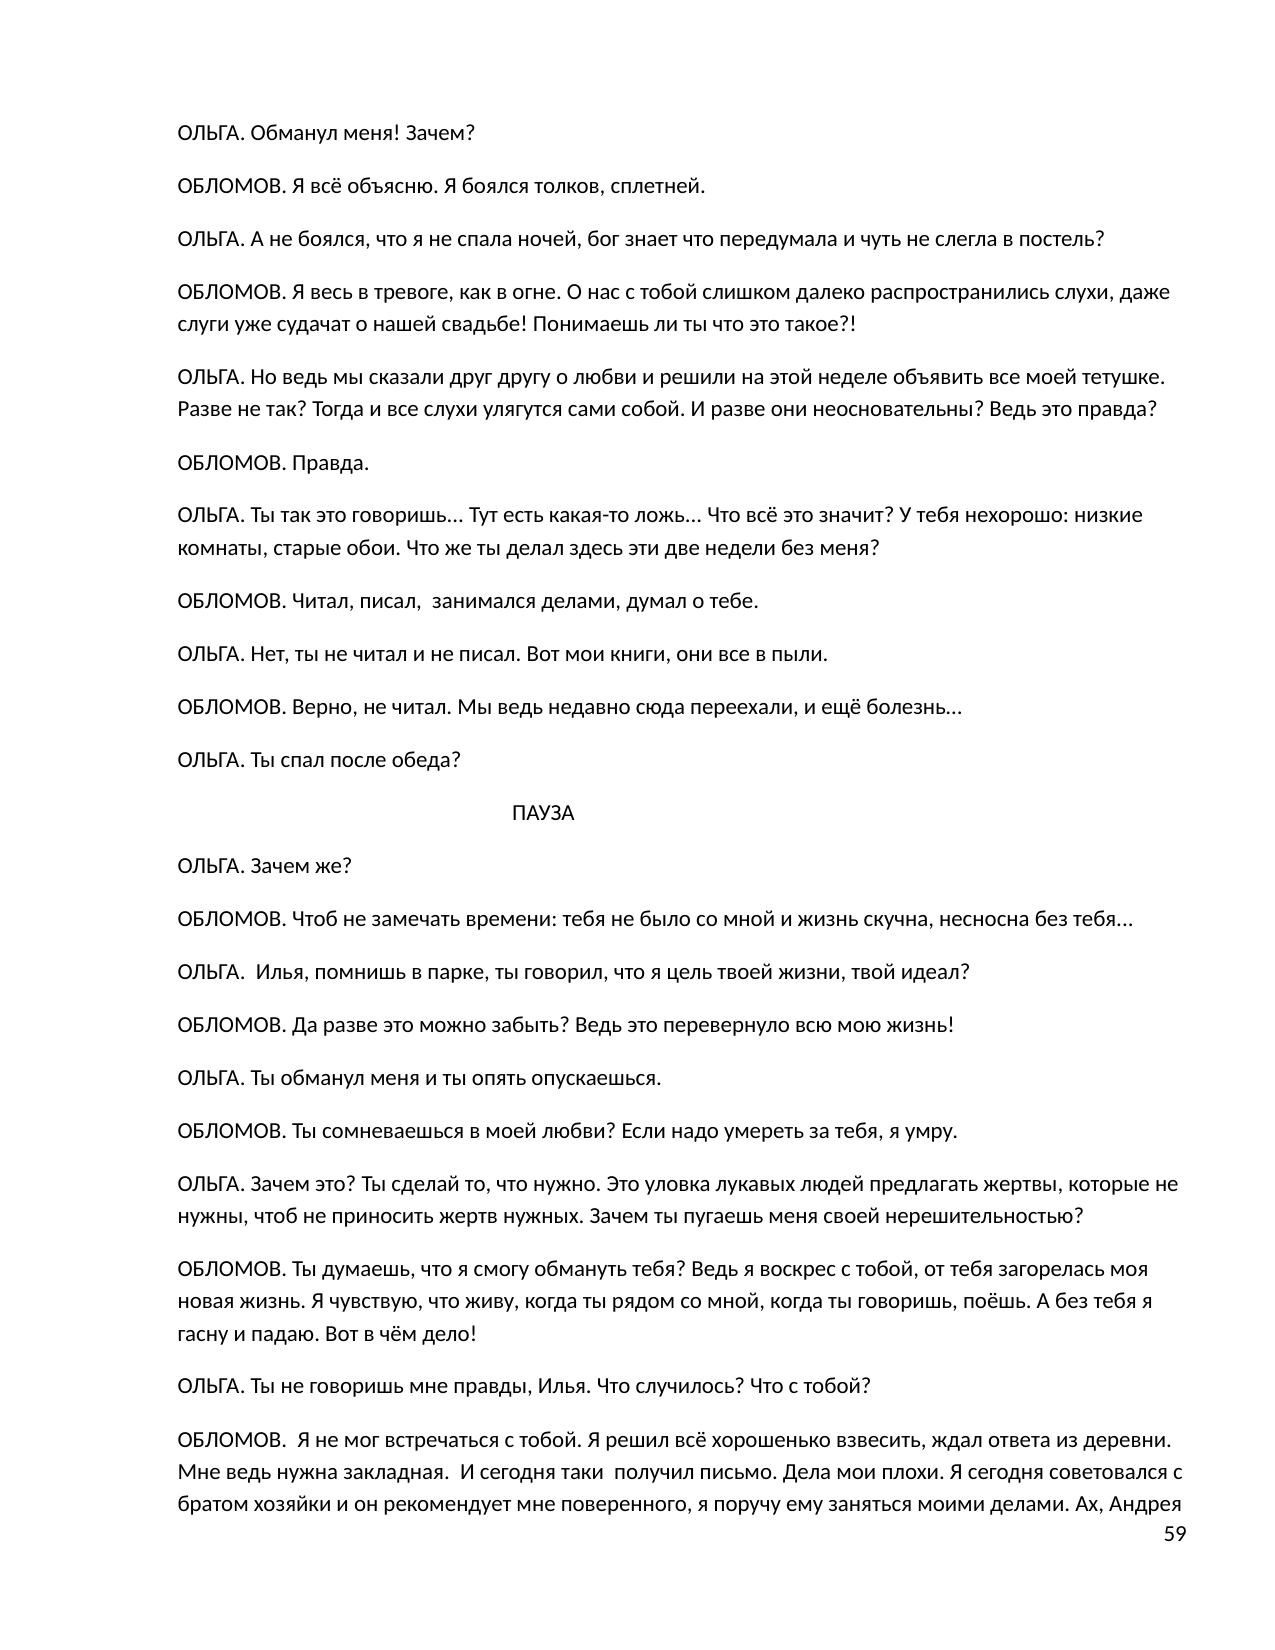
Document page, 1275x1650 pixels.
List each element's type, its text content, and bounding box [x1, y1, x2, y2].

text ОБЛОМОВ. Чтоб не замечать времени: тебя не было со мной и жизнь скучна, несносна без тебя... [177, 904, 1186, 932]
text ОЛЬГА. Нет, ты не читал и не писал. Вот мои книги, они все в пыли. [177, 639, 1186, 667]
text ОЛЬГА. А не боялся, что я не спала ночей, бог знает что передумала и чуть не слегла в постель? [177, 224, 1186, 252]
text ПАУЗА [177, 798, 1186, 826]
text ОБЛОМОВ. Да разве это можно забыть? Ведь это перевернуло всю мою жизнь! [177, 1010, 1186, 1038]
text ОЛЬГА. Ты не говоришь мне правды, Илья. Что случилось? Что с тобой? [177, 1372, 1186, 1400]
text ОБЛОМОВ. Я всё объясню. Я боялся толков, сплетней. [177, 171, 1186, 199]
text ОЛЬГА. Ты обманул меня и ты опять опускаешься. [177, 1063, 1186, 1091]
text ОЛЬГА. Ты спал после обеда? [177, 745, 1186, 773]
text ОБЛОМОВ. Ты сомневаешься в моей любви? Если надо умереть за тебя, я умру. [177, 1116, 1186, 1144]
text ОБЛОМОВ. Читал, писал, занимался делами, думал о тебе. [177, 586, 1186, 614]
text ОЛЬГА. Зачем же? [177, 851, 1186, 879]
text ОБЛОМОВ. Правда. [177, 448, 1186, 476]
text ОЛЬГА. Илья, помнишь в парке, ты говорил, что я цель твоей жизни, твой идеал? [177, 957, 1186, 985]
text ОЛЬГА. Ты так это говоришь... Тут есть какая-то ложь... Что всё это значит? У тебя нехорошо: низкие комнаты, старые обои. Что же ты делал здесь эти две недели без меня? [177, 501, 1186, 561]
text ОЛЬГА. Обманул меня! Зачем? [177, 118, 1186, 146]
text ОБЛОМОВ. Ты думаешь, что я смогу обмануть тебя? Ведь я воскрес с тобой, от тебя загорелась моя новая жизнь. Я чувствую, что живу, когда ты рядом со мной, когда ты говоришь, поёшь. А без тебя я гасну и падаю. Вот в чём дело! [177, 1254, 1186, 1347]
text ОЛЬГА. Зачем это? Ты сделай то, что нужно. Это уловка лукавых людей предлагать жертвы, которые не нужны, чтоб не приносить жертв нужных. Зачем ты пугаешь меня своей нерешительностью? [177, 1169, 1186, 1229]
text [177, 1425, 1186, 1517]
text ОЛЬГА. Но ведь мы сказали друг другу о любви и решили на этой неделе объявить все моей тетушке. Разве не так? Тогда и все слухи улягутся сами собой. И разве они неосновательны? Ведь это правда? [177, 362, 1186, 423]
text ОБЛОМОВ. Я весь в тревоге, как в огне. О нас с тобой слишком далеко распространились слухи, даже слуги уже судачат о нашей свадьбе! Понимаешь ли ты что это такое?! [177, 277, 1186, 337]
text ОБЛОМОВ. Верно, не читал. Мы ведь недавно сюда переехали, и ещё болезнь… [177, 692, 1186, 720]
